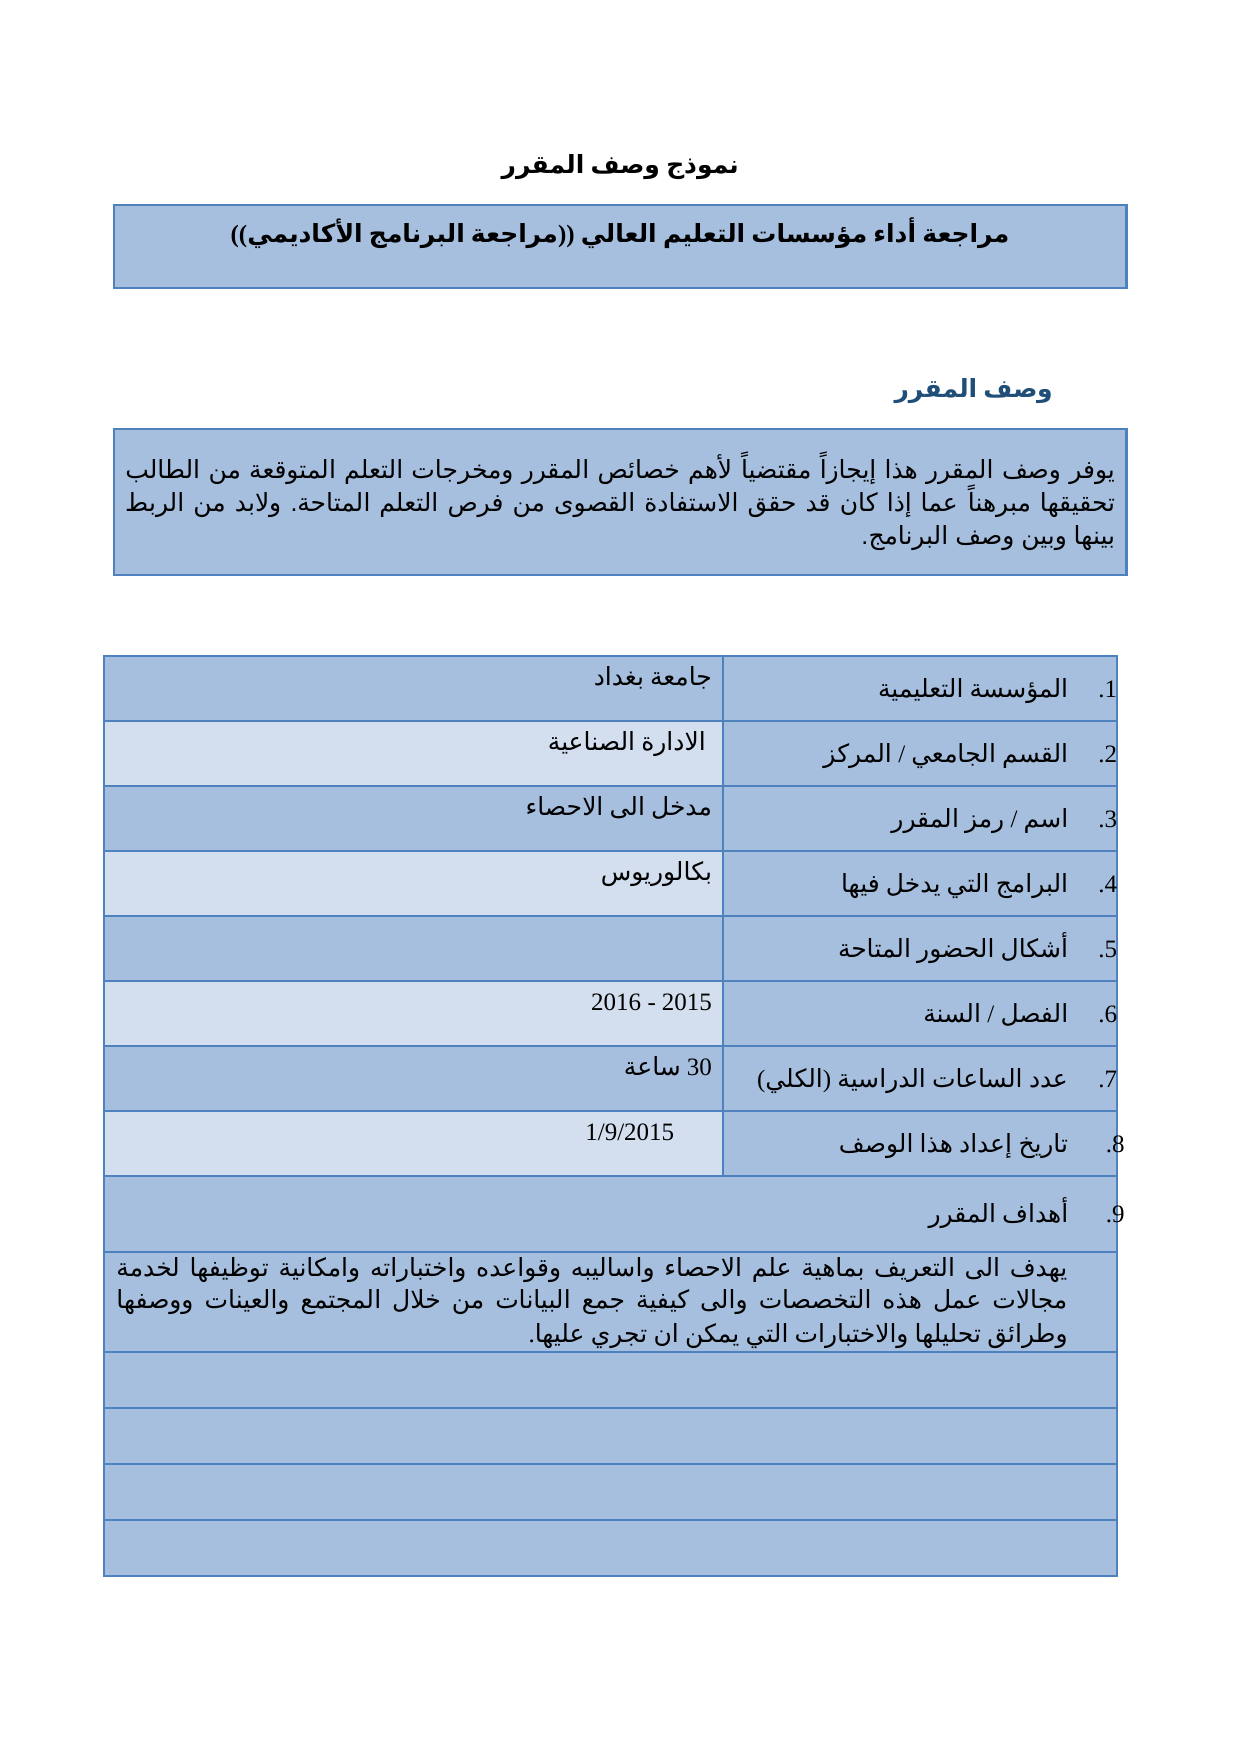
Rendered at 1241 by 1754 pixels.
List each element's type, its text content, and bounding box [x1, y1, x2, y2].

table_cell اسم / رمز المقرر [724, 787, 1116, 850]
table_cell الفصل / السنة [724, 982, 1116, 1045]
table_cell أهداف المقرر [105, 1177, 1116, 1251]
table_cell عدد الساعات الدراسية (الكلي) [724, 1047, 1116, 1110]
table_cell الادارة الصناعية [105, 722, 722, 785]
table_cell [105, 1409, 1116, 1463]
table_cell 30 ساعة [105, 1047, 722, 1110]
table_cell بكالوريوس [105, 852, 722, 915]
table_header يوفر وصف المقرر هذا إيجازاً مقتضياً لأهم خصائص المقرر ومخرجات التعلم المتوقعة من الطالب تحقيقها مبرهناً عما إذا كان قد حقق الاستفادة القصوى من فرص التعلم المتاحة. ولابد من الربط بينها وبين وصف البرنامج. [115, 430, 1125, 574]
table_cell 2015 - 2016 [105, 982, 722, 1045]
table_cell تاريخ إعداد هذا الوصف [724, 1112, 1116, 1175]
table_cell [105, 1521, 1116, 1575]
table_cell يهدف الى التعريف بماهية علم الاحصاء واساليبه وقواعده واختباراته وامكانية توظيفها لخدمة مجالات عمل هذه التخصصات والى كيفية جمع البيانات من خلال المجتمع والعينات ووصفها وطرائق تحليلها والاختبارات التي يمكن ان تجري عليها. [105, 1253, 1116, 1351]
table_header مراجعة أداء مؤسسات التعليم العالي ((مراجعة البرنامج الأكاديمي)) [115, 206, 1125, 287]
table_cell 1/9/2015 [105, 1112, 722, 1175]
table_cell القسم الجامعي / المركز [724, 722, 1116, 785]
table_cell مدخل الى الاحصاء [105, 787, 722, 850]
table_cell [105, 1465, 1116, 1519]
table_header المؤسسة التعليمية [724, 657, 1116, 720]
text نموذج وصف المقرر [187, 150, 1053, 179]
table_header جامعة بغداد [105, 657, 722, 720]
table_cell [105, 1353, 1116, 1407]
table_cell [105, 917, 722, 980]
text وصف المقرر [187, 374, 1053, 402]
table_cell البرامج التي يدخل فيها [724, 852, 1116, 915]
table_cell أشكال الحضور المتاحة [724, 917, 1116, 980]
